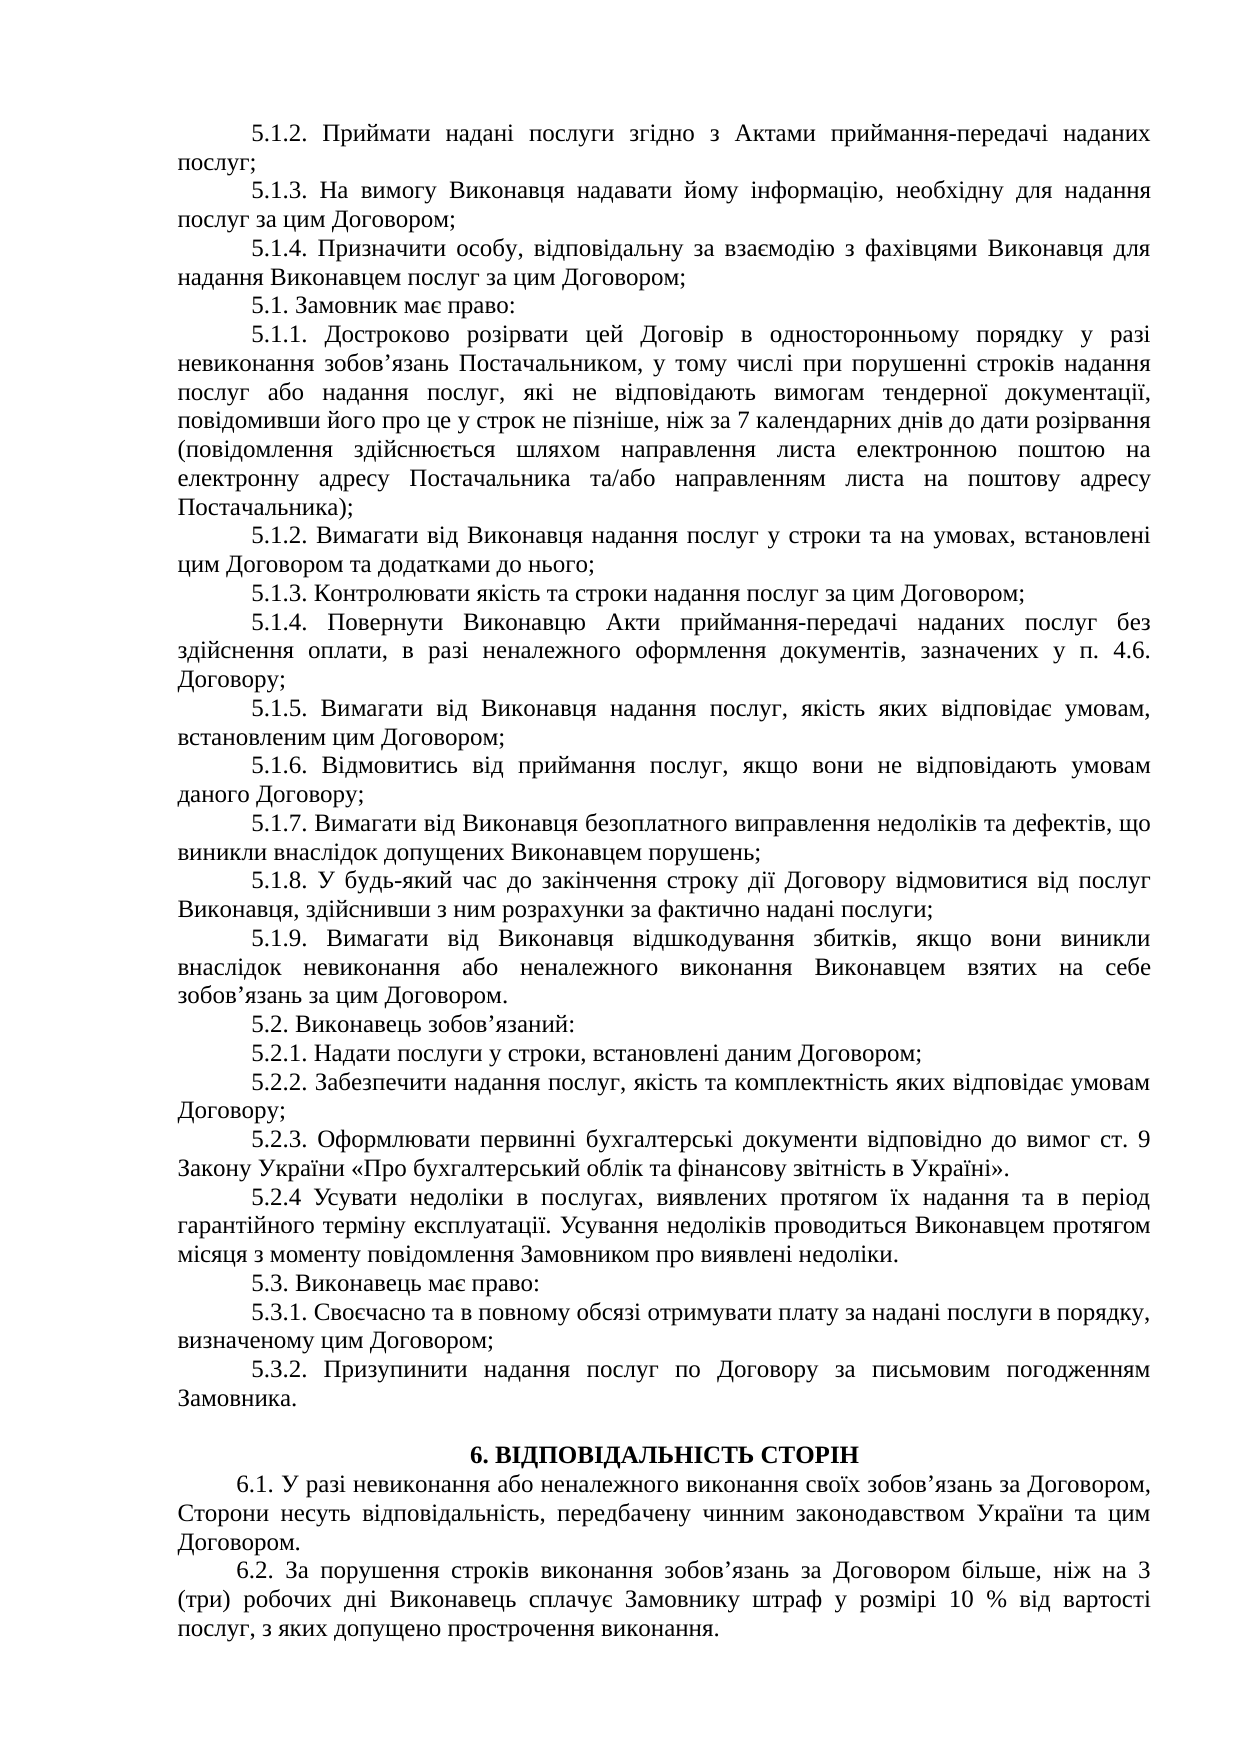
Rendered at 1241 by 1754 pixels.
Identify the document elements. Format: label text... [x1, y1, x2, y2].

text 5.1.6. Відмовитись від приймання послуг, якщо вони не відповідають умовам даного Договору; [177, 751, 1152, 808]
text 5.2. Виконавець зобов’язаний: [177, 1009, 1152, 1038]
text 5.1.8. У будь-який час до закінчення строку дії Договору відмовитися від послуг Виконавця, здійснивши з ним розрахунки за фактично надані послуги; [177, 866, 1152, 923]
text 5.1.4. Повернути Виконавцю Акти приймання-передачі наданих послуг без здійснення оплати, в разі неналежного оформлення документів, зазначених у п. 4.6. Договору; [177, 607, 1152, 693]
text 5.3.2. Призупинити надання послуг по Договору за письмовим погодженням Замовника. [177, 1354, 1152, 1412]
text 5.3.1. Своєчасно та в повному обсязі отримувати плату за надані послуги в порядку, визначеному цим Договором; [177, 1297, 1152, 1354]
text 5.2.1. Надати послуги у строки, встановлені даним Договором; [177, 1038, 1152, 1067]
text 5.1. Замовник має право: [177, 291, 1152, 319]
text 5.1.4. Призначити особу, відповідальну за взаємодію з фахівцями Виконавця для надання Виконавцем послуг за цим Договором; [177, 233, 1152, 291]
text 5.2.4 Усувати недоліки в послугах, виявлених протягом їх надання та в період гарантійного терміну експлуатації. Усування недоліків проводиться Виконавцем протягом місяця з моменту повідомлення Замовником про виявлені недоліки. [177, 1182, 1152, 1268]
text 5.2.2. Забезпечити надання послуг, якість та комплектність яких відповідає умовам Договору; [177, 1067, 1152, 1124]
text 6.1. У разі невиконання або неналежного виконання своїх зобов’язань за Договором, Сторони несуть відповідальність, передбачену чинним законодавством України та цим Договором. [177, 1469, 1152, 1556]
text 5.2.3. Оформлювати первинні бухгалтерські документи відповідно до вимог ст. 9 Закону України «Про бухгалтерський облік та фінансову звітність в Україні». [177, 1124, 1152, 1182]
text 5.1.2. Вимагати від Виконавця надання послуг у строки та на умовах, встановлені цим Договором та додатками до нього; [177, 521, 1152, 578]
text 6.2. За порушення строків виконання зобов’язань за Договором більше, ніж на 3 (три) робочих дні Виконавець сплачує Замовнику штраф у розмірі 10 % від вартості послуг, з яких допущено прострочення виконання. [177, 1556, 1152, 1642]
text 5.1.3. Контролювати якість та строки надання послуг за цим Договором; [177, 578, 1152, 607]
text 6. ВІДПОВІДАЛЬНІСТЬ СТОРІН [177, 1441, 1152, 1469]
text 5.1.2. Приймати надані послуги згідно з Актами приймання-передачі наданих послуг; [177, 118, 1152, 176]
text 5.1.7. Вимагати від Виконавця безоплатного виправлення недоліків та дефектів, що виникли внаслідок допущених Виконавцем порушень; [177, 808, 1152, 866]
text 5.1.1. Достроково розірвати цей Договір в односторонньому порядку у разі невиконання зобов’язань Постачальником, у тому числі при порушенні строків надання послуг або надання послуг, які не відповідають вимогам тендерної документації, повідомивши його про це у строк не пізніше, ніж за 7 календарних днів до дати розірвання (повідомлення здійснюється шляхом направлення листа електронною поштою на електронну адресу Постачальника та/або направленням листа на поштову адресу Постачальника); [177, 319, 1152, 521]
text 5.1.5. Вимагати від Виконавця надання послуг, якість яких відповідає умовам, встановленим цим Договором; [177, 693, 1152, 751]
text 5.3. Виконавець має право: [177, 1268, 1152, 1297]
text 5.1.9. Вимагати від Виконавця відшкодування збитків, якщо вони виникли внаслідок невиконання або неналежного виконання Виконавцем взятих на себе зобов’язань за цим Договором. [177, 923, 1152, 1009]
text 5.1.3. На вимогу Виконавця надавати йому інформацію, необхідну для надання послуг за цим Договором; [177, 176, 1152, 233]
